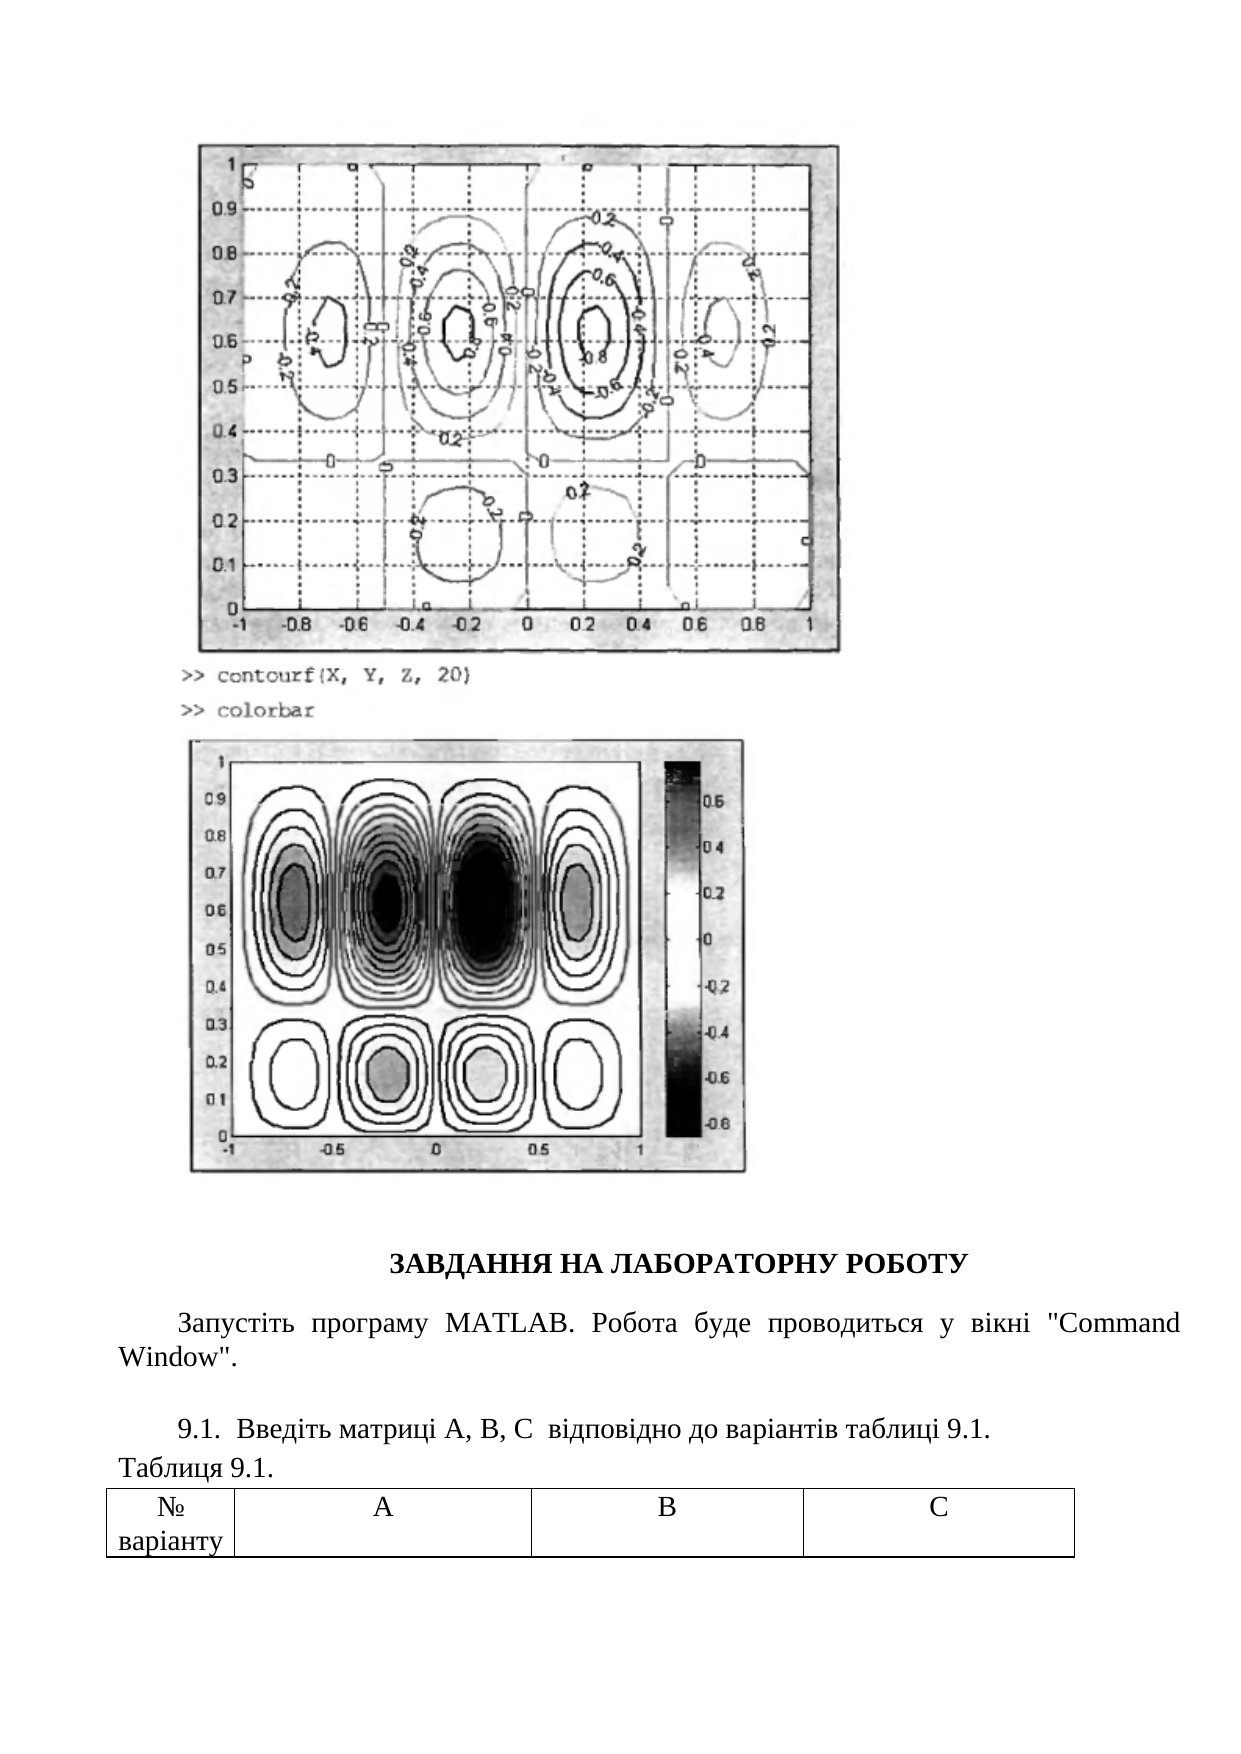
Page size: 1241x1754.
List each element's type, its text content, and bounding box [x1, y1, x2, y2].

text Таблиця 9.1. [118, 1450, 1181, 1483]
list Введіть матриці А, B, C відповідно до варіантів таблиці 9.1. [118, 1411, 1181, 1445]
text Запустіть програму MATLAB. Робота буде проводиться у вікні "Command Window". [118, 1306, 1181, 1373]
picture [177, 118, 854, 656]
picture [177, 728, 757, 1183]
text ЗАВДАННЯ НА ЛАБОРАТОРНУ РОБОТУ [118, 1246, 1181, 1280]
table_header B [532, 1489, 803, 1556]
table_header А [235, 1489, 531, 1556]
table_header № варіанту [107, 1489, 234, 1556]
picture [177, 659, 493, 724]
table_header C [804, 1489, 1074, 1556]
